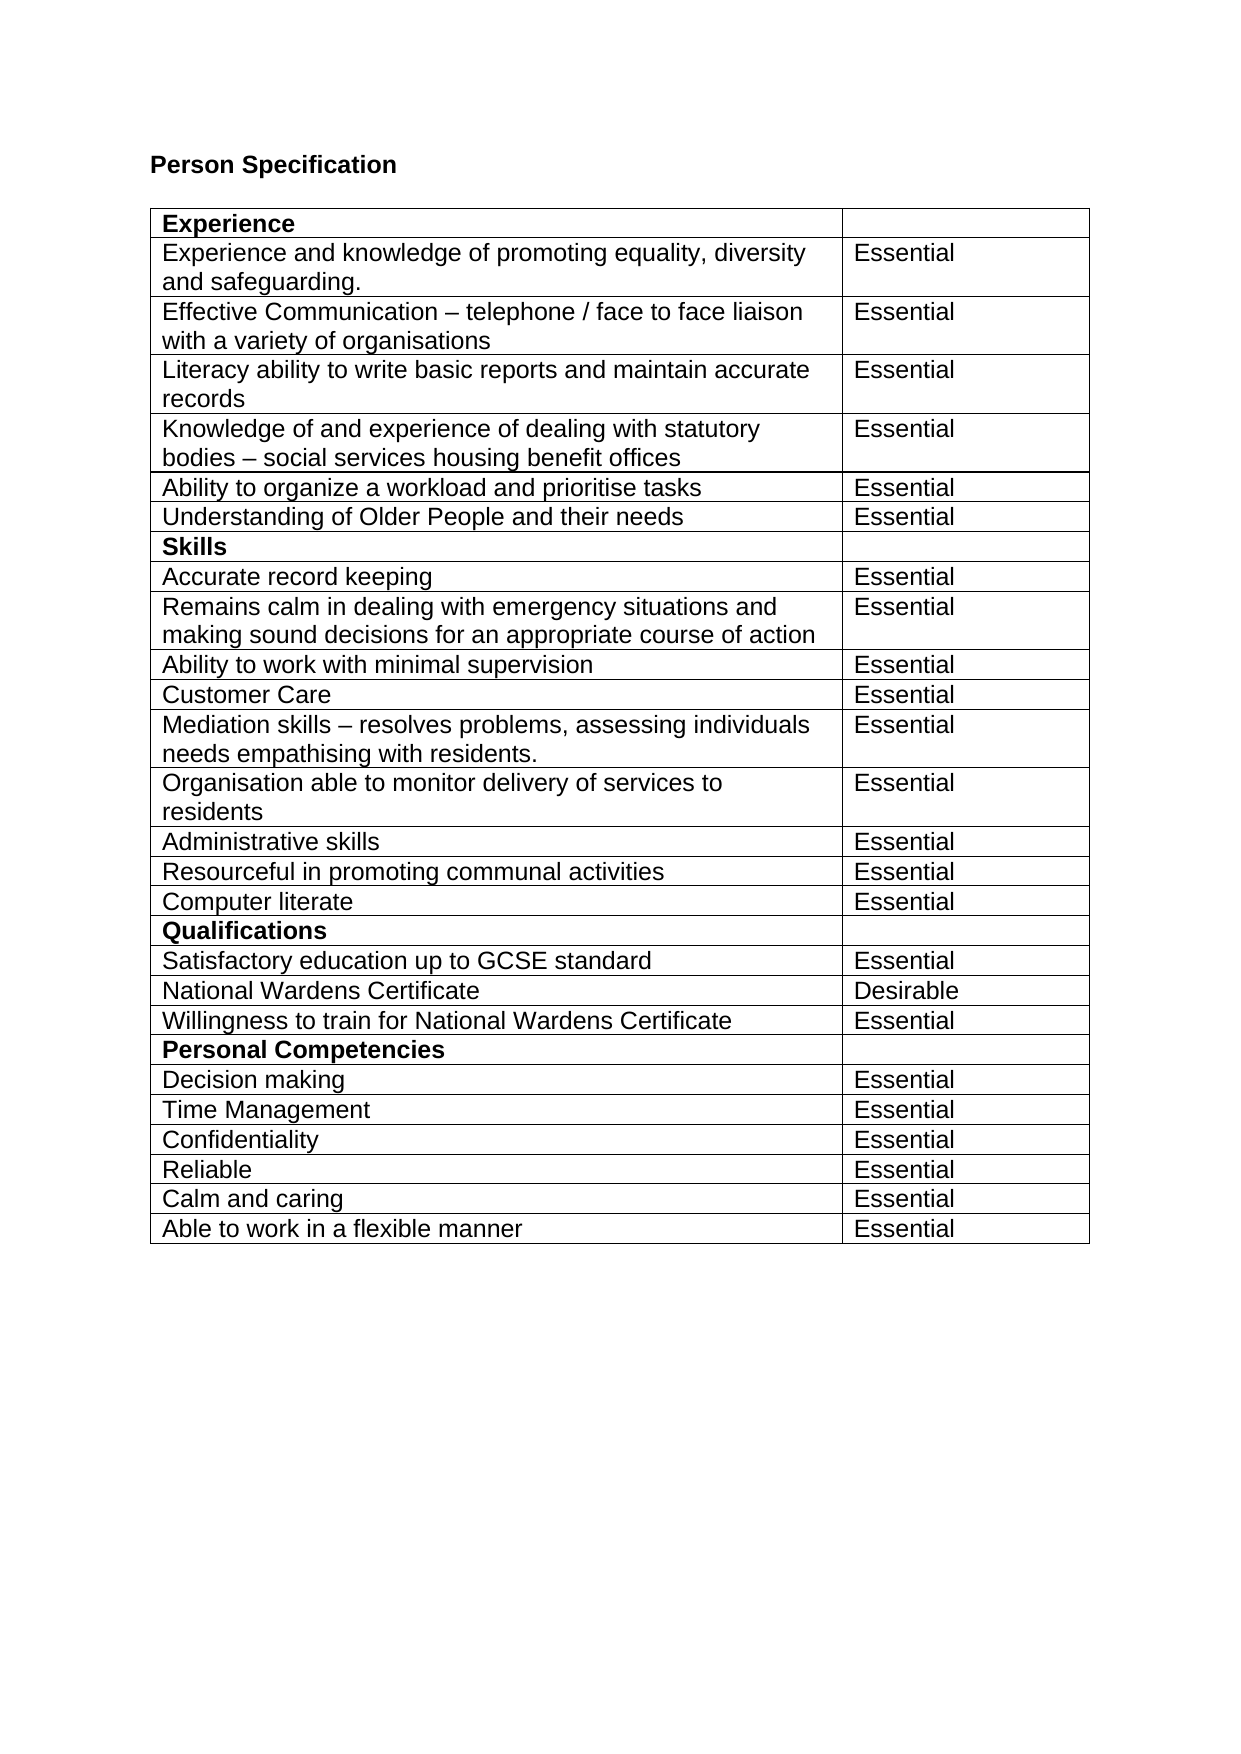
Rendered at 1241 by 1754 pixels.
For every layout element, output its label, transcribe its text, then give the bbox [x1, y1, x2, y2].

table_cell Time Management [151, 1095, 842, 1124]
table_cell Essential [843, 1214, 1089, 1243]
table_cell Knowledge of and experience of dealing with statutory bodies – social services housing benefit offices [151, 414, 842, 471]
table_cell Essential [843, 857, 1089, 885]
table_cell Essential [843, 680, 1089, 709]
table_cell Essential [843, 1065, 1089, 1094]
table_cell Reliable [151, 1155, 842, 1183]
table_cell Essential [843, 297, 1089, 354]
table_cell Essential [843, 502, 1089, 531]
table_cell Essential [843, 710, 1089, 767]
table_cell Computer literate [151, 886, 842, 915]
table_cell Confidentiality [151, 1125, 842, 1153]
table_cell Calm and caring [151, 1184, 842, 1213]
table_cell Essential [843, 768, 1089, 826]
table_cell Literacy ability to write basic reports and maintain accurate records [151, 355, 842, 413]
table_cell Accurate record keeping [151, 562, 842, 591]
table_cell Resourceful in promoting communal activities [151, 857, 842, 885]
table_cell Essential [843, 886, 1089, 915]
table_cell Essential [843, 562, 1089, 591]
table_cell Essential [843, 650, 1089, 679]
table_cell Effective Communication – telephone / face to face liaison with a variety of organisations [151, 297, 842, 354]
table_cell Essential [843, 1155, 1089, 1183]
table_cell Essential [843, 1006, 1089, 1034]
table_cell Essential [843, 946, 1089, 975]
table_cell Essential [843, 355, 1089, 413]
table_cell [843, 532, 1089, 561]
table_cell Satisfactory education up to GCSE standard [151, 946, 842, 975]
table_cell Customer Care [151, 680, 842, 709]
table_cell Willingness to train for National Wardens Certificate [151, 1006, 842, 1034]
table_cell Desirable [843, 976, 1089, 1004]
table_cell Understanding of Older People and their needs [151, 502, 842, 531]
table_cell Personal Competencies [151, 1035, 842, 1064]
table_cell Qualifications [151, 916, 842, 945]
table_cell Essential [843, 473, 1089, 501]
table_cell Essential [843, 1125, 1089, 1153]
table_cell Decision making [151, 1065, 842, 1094]
table_header Experience [151, 209, 842, 237]
table_cell Able to work in a flexible manner [151, 1214, 842, 1243]
table_cell [843, 916, 1089, 945]
table_cell National Wardens Certificate [151, 976, 842, 1004]
table_cell Essential [843, 827, 1089, 856]
table_cell Essential [843, 1184, 1089, 1213]
table_cell Essential [843, 238, 1089, 296]
table_cell Administrative skills [151, 827, 842, 856]
table_cell Essential [843, 592, 1089, 649]
table_header [843, 209, 1089, 237]
table_cell Mediation skills – resolves problems, assessing individuals needs empathising with residents. [151, 710, 842, 767]
table_cell Ability to organize a workload and prioritise tasks [151, 473, 842, 501]
table_cell Ability to work with minimal supervision [151, 650, 842, 679]
table_cell Essential [843, 1095, 1089, 1124]
text Person Specification [150, 150, 1090, 179]
table_cell [843, 1035, 1089, 1064]
table_cell Experience and knowledge of promoting equality, diversity and safeguarding. [151, 238, 842, 296]
table_cell Skills [151, 532, 842, 561]
table_cell Remains calm in dealing with emergency situations and making sound decisions for an appropriate course of action [151, 592, 842, 649]
table_cell Organisation able to monitor delivery of services to residents [151, 768, 842, 826]
table_cell Essential [843, 414, 1089, 471]
